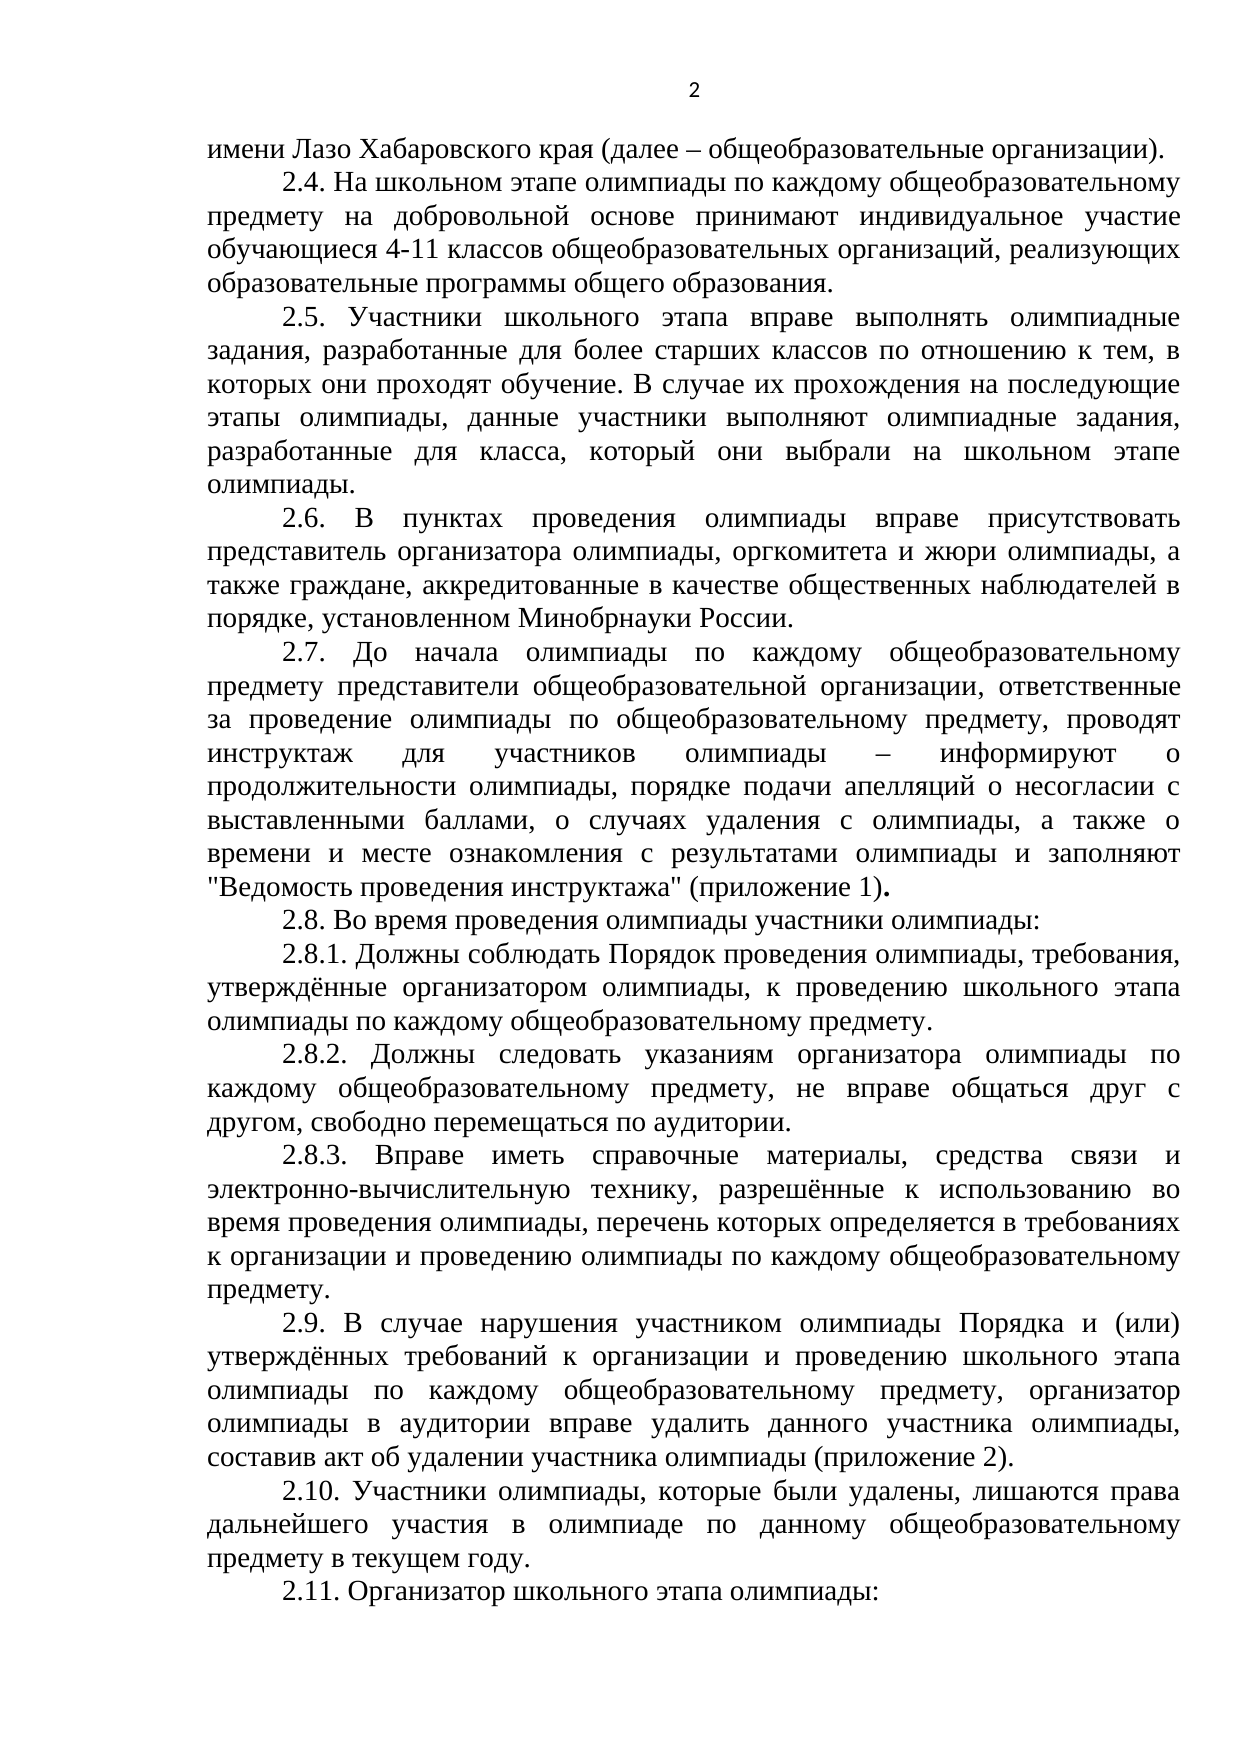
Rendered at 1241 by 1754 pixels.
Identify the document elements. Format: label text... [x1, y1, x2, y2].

text 2.10. Участники олимпиады, которые были удалены, лишаются права дальнейшего участия в олимпиаде по данному общеобразовательному предмету в текущем году. [207, 1473, 1181, 1573]
text 2.11. Организатор школьного этапа олимпиады: [207, 1573, 1181, 1607]
text 2.8. Во время проведения олимпиады участники олимпиады: [207, 902, 1181, 936]
text 2.8.1. Должны соблюдать Порядок проведения олимпиады, требования, утверждённые организатором олимпиады, к проведению школьного этапа олимпиады по каждому общеобразовательному предмету. [207, 936, 1181, 1037]
text 2.6. В пунктах проведения олимпиады вправе присутствовать представитель организатора олимпиады, оргкомитета и жюри олимпиады, а также граждане, аккредитованные в качестве общественных наблюдателей в порядке, установленном Минобрнауки России. [207, 500, 1181, 634]
text 2.8.2. Должны следовать указаниям организатора олимпиады по каждому общеобразовательному предмету, не вправе общаться друг с другом, свободно перемещаться по аудитории. [207, 1037, 1181, 1137]
text 2.4. На школьном этапе олимпиады по каждому общеобразовательному предмету на добровольной основе принимают индивидуальное участие обучающиеся 4-11 классов общеобразовательных организаций, реализующих образовательные программы общего образования. [207, 164, 1181, 299]
text 2.7. До начала олимпиады по каждому общеобразовательному предмету представители общеобразовательной организации, ответственные за проведение олимпиады по общеобразовательному предмету, проводят инструктаж для участников олимпиады – информируют о продолжительности олимпиады, порядке подачи апелляций о несогласии с выставленными баллами, о случаях удаления с олимпиады, а также о времени и месте ознакомления с результатами олимпиады и заполняют "Ведомость проведения инструктажа" (приложение 1). [207, 634, 1181, 902]
text 2.9. В случае нарушения участником олимпиады Порядка и (или) утверждённых требований к организации и проведению школьного этапа олимпиады по каждому общеобразовательному предмету, организатор олимпиады в аудитории вправе удалить данного участника олимпиады, составив акт об удалении участника олимпиады (приложение 2). [207, 1305, 1181, 1473]
text 2.5. Участники школьного этапа вправе выполнять олимпиадные задания, разработанные для более старших классов по отношению к тем, в которых они проходят обучение. В случае их прохождения на последующие этапы олимпиады, данные участники выполняют олимпиадные задания, разработанные для класса, который они выбрали на школьном этапе олимпиады. [207, 299, 1181, 500]
text 2.8.3. Вправе иметь справочные материалы, средства связи и электронно-вычислительную технику, разрешённые к использованию во время проведения олимпиады, перечень которых определяется в требованиях к организации и проведению олимпиады по каждому общеобразовательному предмету. [207, 1137, 1181, 1305]
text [207, 131, 1181, 164]
